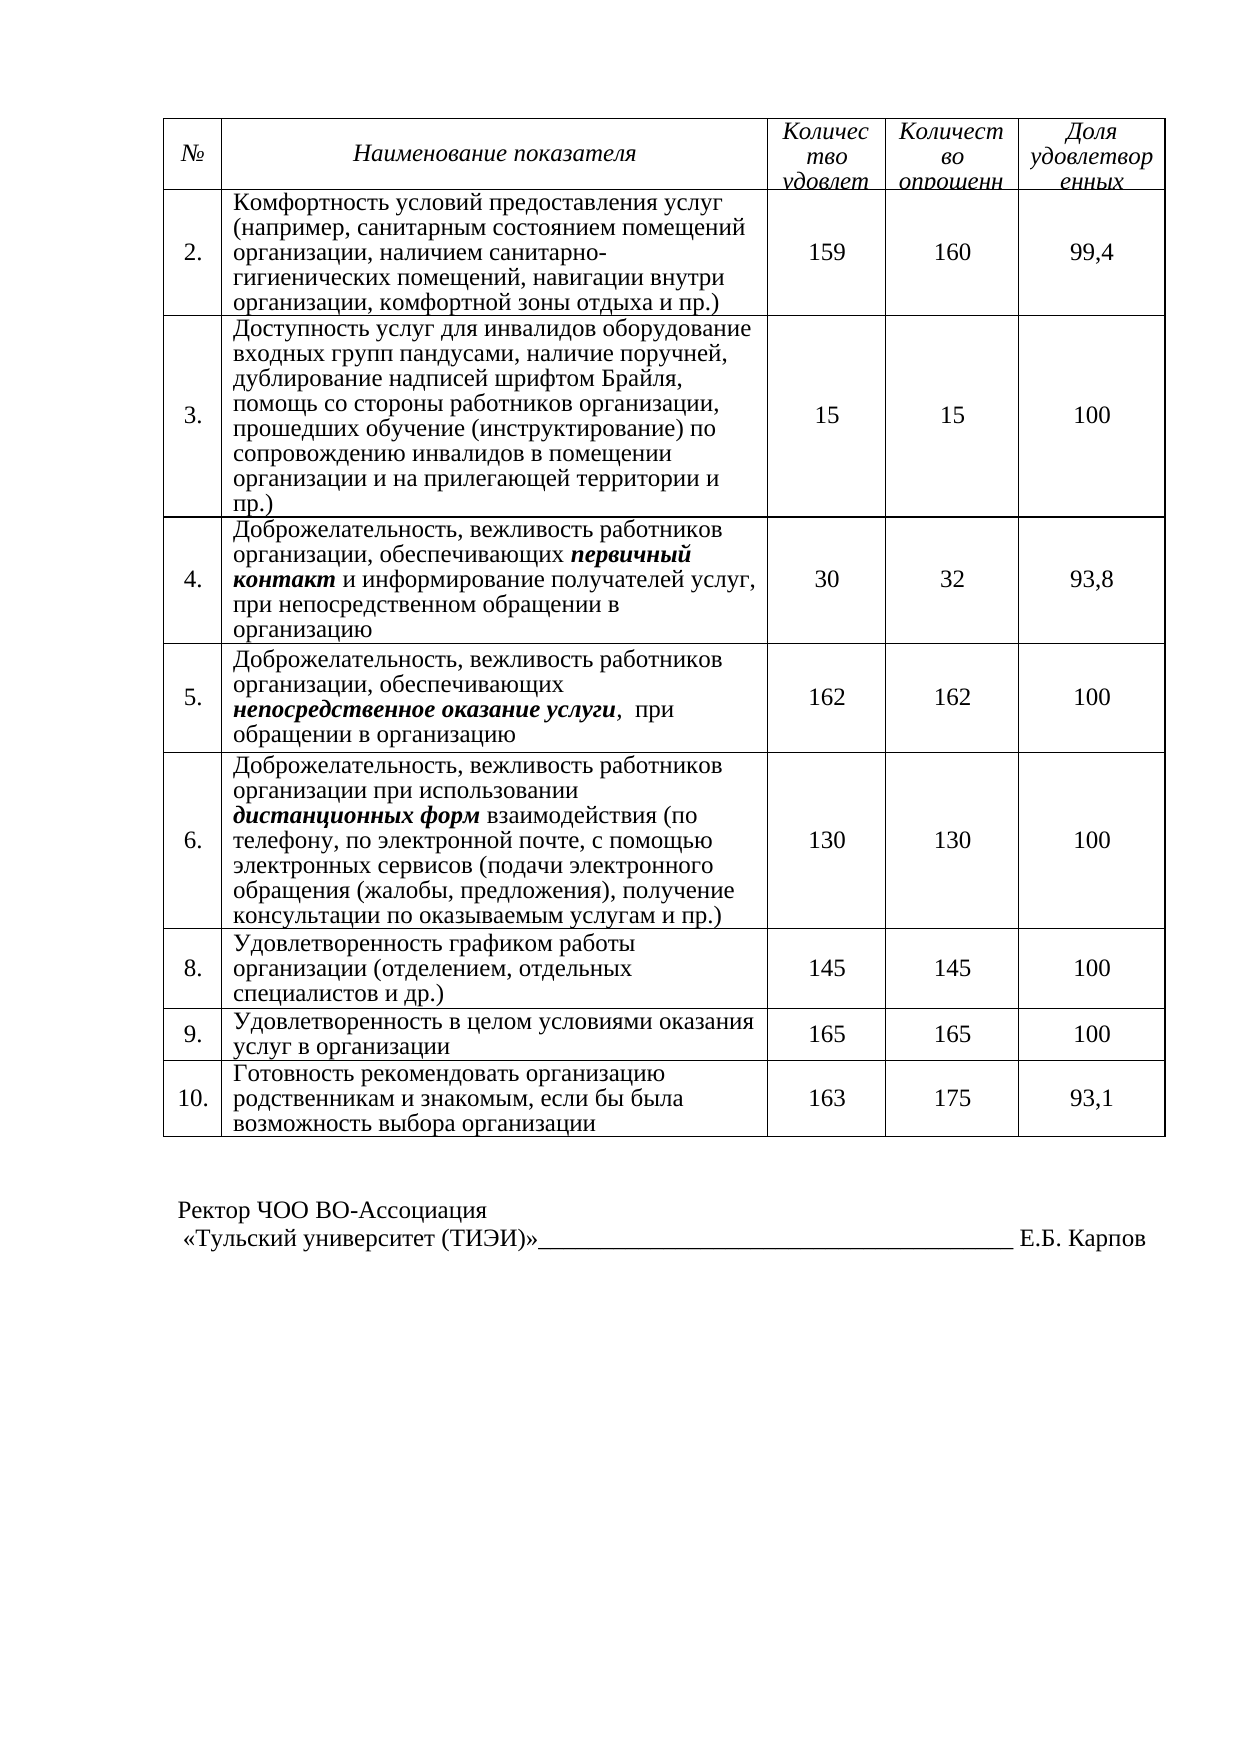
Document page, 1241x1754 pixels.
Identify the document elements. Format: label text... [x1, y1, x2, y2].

table_header № [164, 119, 221, 189]
table_cell 15 [768, 316, 885, 516]
table_cell 162 [768, 644, 885, 752]
table_header Количество опрошенных, Копрош [886, 119, 1018, 189]
table_cell 145 [886, 929, 1018, 1008]
table_cell 100 [1019, 929, 1164, 1008]
table_cell 15 [886, 316, 1018, 516]
table_cell 162 [886, 644, 1018, 752]
table_cell 100 [1019, 644, 1164, 752]
table_cell 163 [768, 1061, 885, 1136]
table_cell 165 [886, 1009, 1018, 1060]
table_cell 99,4 [1019, 190, 1164, 315]
table_cell 130 [886, 753, 1018, 928]
table_header Доля удовлетворенных У=(Куд/Копрош)х100 [1019, 119, 1164, 189]
table_cell 4. [164, 518, 221, 642]
table_cell Удовлетворенность в целом условиями оказания услуг в организации [222, 1009, 767, 1060]
table_cell 159 [768, 190, 885, 315]
table_cell 100 [1019, 1009, 1164, 1060]
table_cell 8. [164, 929, 221, 1008]
table_cell 93,8 [1019, 518, 1164, 642]
table_cell 2. [164, 190, 221, 315]
table_cell Удовлетворенность графиком работы организации (отделением, отдельных специалистов и др.) [222, 929, 767, 1008]
table_cell 160 [886, 190, 1018, 315]
table_cell Доступность услуг для инвалидов оборудование входных групп пандусами, наличие поручней, дублирование надписей шрифтом Брайля, помощь со стороны работников организации, прошедших обучение (инструктирование) по сопровождению инвалидов в помещении организации и на прилегающей территории и пр.) [222, 316, 767, 516]
text «Тульский университет (ТИЭИ)»______________________________________ Е.Б. Карпов [177, 1223, 1152, 1252]
table_cell 100 [1019, 753, 1164, 928]
table_cell 100 [1019, 316, 1164, 516]
table_cell 30 [768, 518, 885, 642]
table_cell Доброжелательность, вежливость работников организации при использовании дистанционных форм взаимодействия (по телефону, по электронной почте, с помощью электронных сервисов (подачи электронного обращения (жалобы, предложения), получение консультации по оказываемым услугам и пр.) [222, 753, 767, 928]
table_cell Доброжелательность, вежливость работников организации, обеспечивающих непосредственное оказание услуги, при обращении в организацию [222, 644, 767, 752]
text Ректор ЧОО ВО-Ассоциация [177, 1195, 1152, 1223]
table_cell 93,1 [1019, 1061, 1164, 1136]
table_cell 175 [886, 1061, 1018, 1136]
table_cell Комфортность условий предоставления услуг (например, санитарным состоянием помещений организации, наличием санитарно-гигиенических помещений, навигации внутри организации, комфортной зоны отдыха и пр.) [222, 190, 767, 315]
table_cell 5. [164, 644, 221, 752]
table_cell 130 [768, 753, 885, 928]
table_header Количество удовлетворенных, Куд [768, 119, 885, 189]
table_cell 9. [164, 1009, 221, 1060]
table_cell Доброжелательность, вежливость работников организации, обеспечивающих первичный контакт и информирование получателей услуг, при непосредственном обращении в организацию [222, 518, 767, 642]
table_cell 6. [164, 753, 221, 928]
table_cell 165 [768, 1009, 885, 1060]
table_cell 3. [164, 316, 221, 516]
table_cell 145 [768, 929, 885, 1008]
table_cell 32 [886, 518, 1018, 642]
table_cell 10. [164, 1061, 221, 1136]
table_cell Готовность рекомендовать организацию родственникам и знакомым, если бы была возможность выбора организации [222, 1061, 767, 1136]
table_header Наименование показателя [222, 119, 767, 189]
